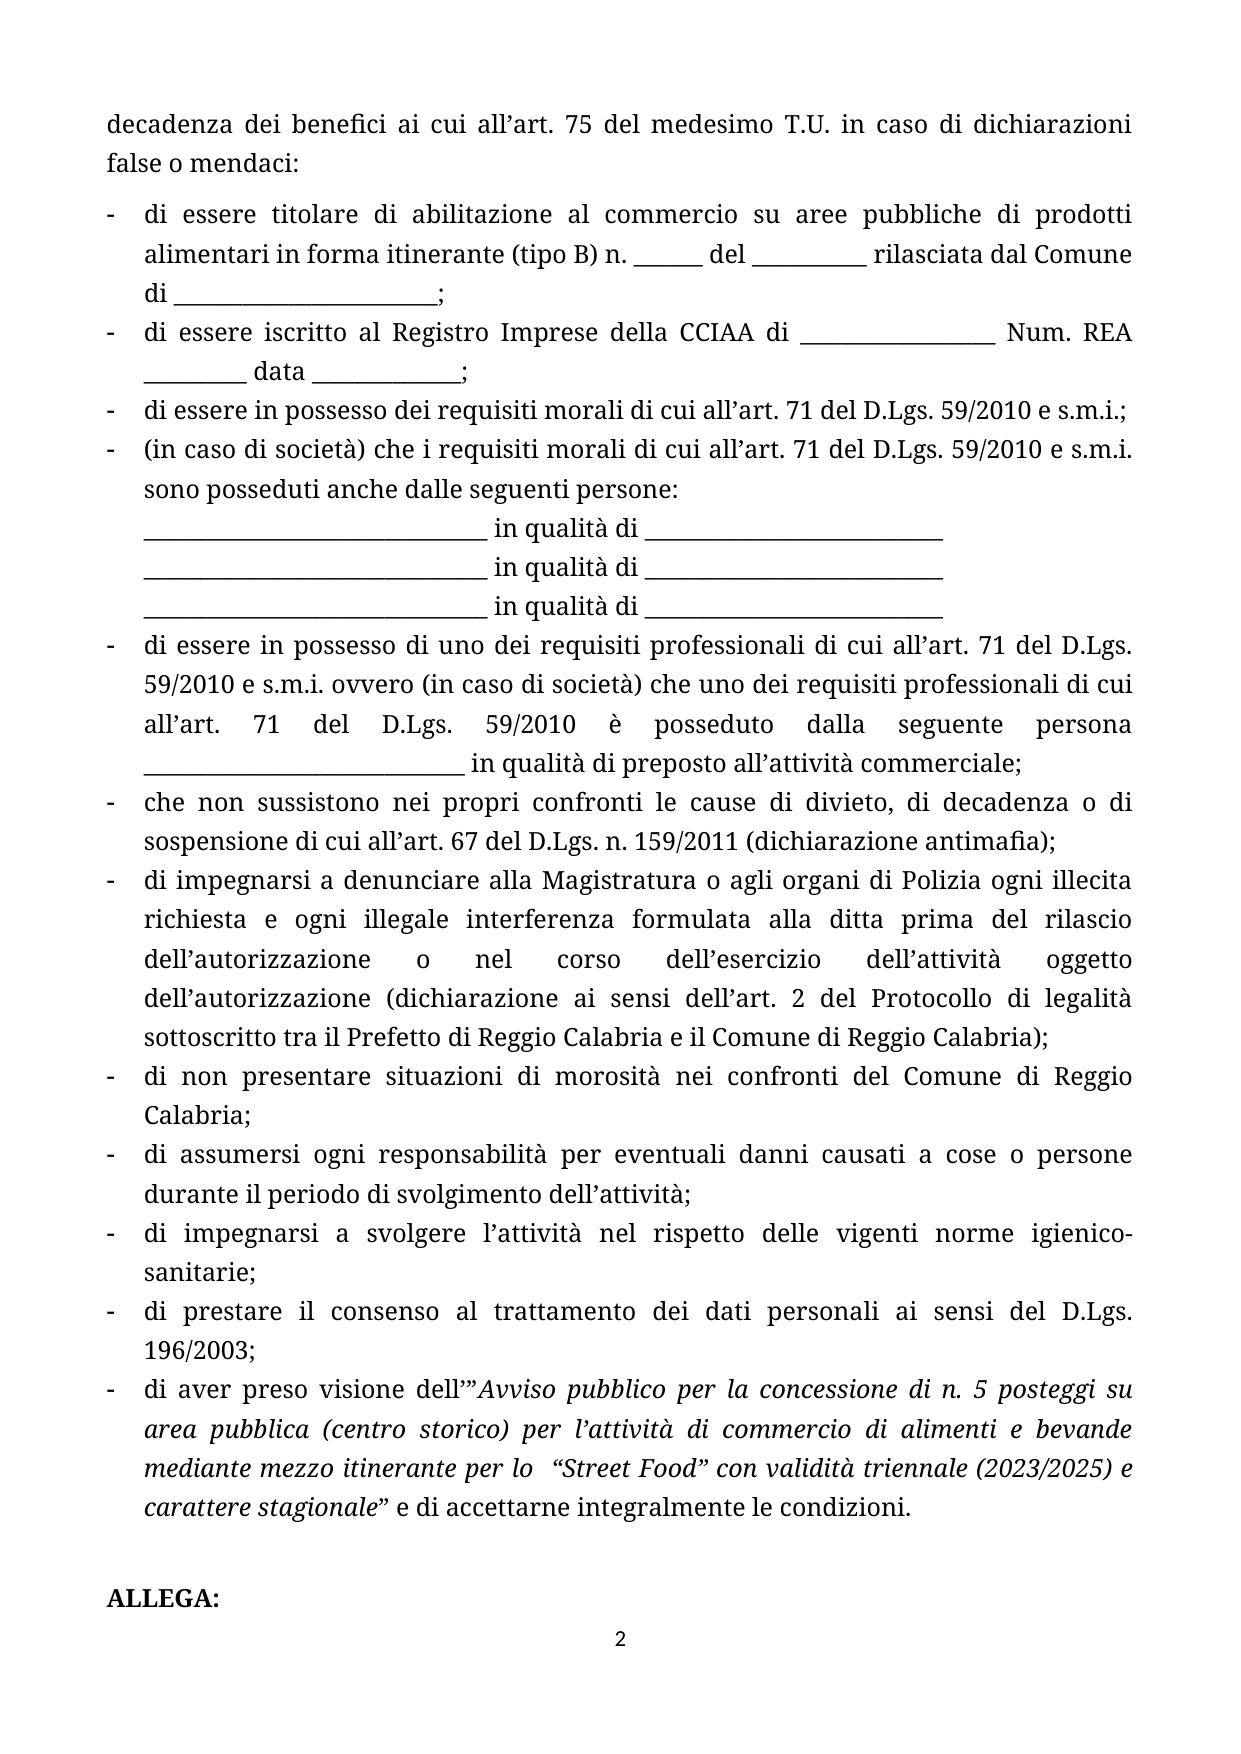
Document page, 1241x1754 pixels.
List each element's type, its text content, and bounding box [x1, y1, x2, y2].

list di essere in possesso dei requisiti morali di cui all’art. 71 del D.Lgs. 59/2010 e s.m.i.; [106, 393, 1134, 427]
list di prestare il consenso al trattamento dei dati personali ai sensi del D.Lgs. 196/2003; [106, 1294, 1134, 1367]
list di assumersi ogni responsabilità per eventuali danni causati a cose o persone durante il periodo di svolgimento dell’attività; [106, 1137, 1134, 1210]
list di impegnarsi a svolgere l’attività nel rispetto delle vigenti norme igienico-sanitarie; [106, 1216, 1134, 1289]
list di essere iscritto al Registro Imprese della CCIAA di _________________ Num. REA _________ data _____________; [106, 315, 1134, 388]
list di essere in possesso di uno dei requisiti professionali di cui all’art. 71 del D.Lgs. 59/2010 e s.m.i. ovvero (in caso di società) che uno dei requisiti professionali di cui all’art. 71 del D.Lgs. 59/2010 è posseduto dalla seguente persona ____________________________ in qualità di preposto all’attività commerciale; [106, 628, 1134, 779]
list (in caso di società) che i requisiti morali di cui all’art. 71 del D.Lgs. 59/2010 e s.m.i. sono posseduti anche dalle seguenti persone: [106, 432, 1134, 505]
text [106, 106, 1134, 179]
text ALLEGA: [106, 1581, 1134, 1614]
list di impegnarsi a denunciare alla Magistratura o agli organi di Polizia ogni illecita richiesta e ogni illegale interferenza formulata alla ditta prima del rilascio dell’autorizzazione o nel corso dell’esercizio dell’attività oggetto dell’autorizzazione (dichiarazione ai sensi dell’art. 2 del Protocollo di legalità sottoscritto tra il Prefetto di Reggio Calabria e il Comune di Reggio Calabria); [106, 863, 1134, 1054]
list di aver preso visione dell’”Avviso pubblico per la concessione di n. 5 posteggi su area pubblica (centro storico) per l’attività di commercio di alimenti e bevande mediante mezzo itinerante per lo “Street Food” con validità triennale (2023/2025) e carattere stagionale” e di accettarne integralmente le condizioni. [106, 1372, 1134, 1524]
list ______________________________ in qualità di __________________________ [143, 550, 1134, 584]
list di non presentare situazioni di morosità nei confronti del Comune di Reggio Calabria; [106, 1059, 1134, 1132]
list di essere titolare di abilitazione al commercio su aree pubbliche di prodotti alimentari in forma itinerante (tipo B) n. ______ del __________ rilasciata dal Comune di _______________________; [106, 197, 1134, 309]
list ______________________________ in qualità di __________________________ [143, 589, 1134, 623]
list ______________________________ in qualità di __________________________ [143, 511, 1134, 544]
list che non sussistono nei propri confronti le cause di divieto, di decadenza o di sospensione di cui all’art. 67 del D.Lgs. n. 159/2011 (dichiarazione antimafia); [106, 785, 1134, 858]
